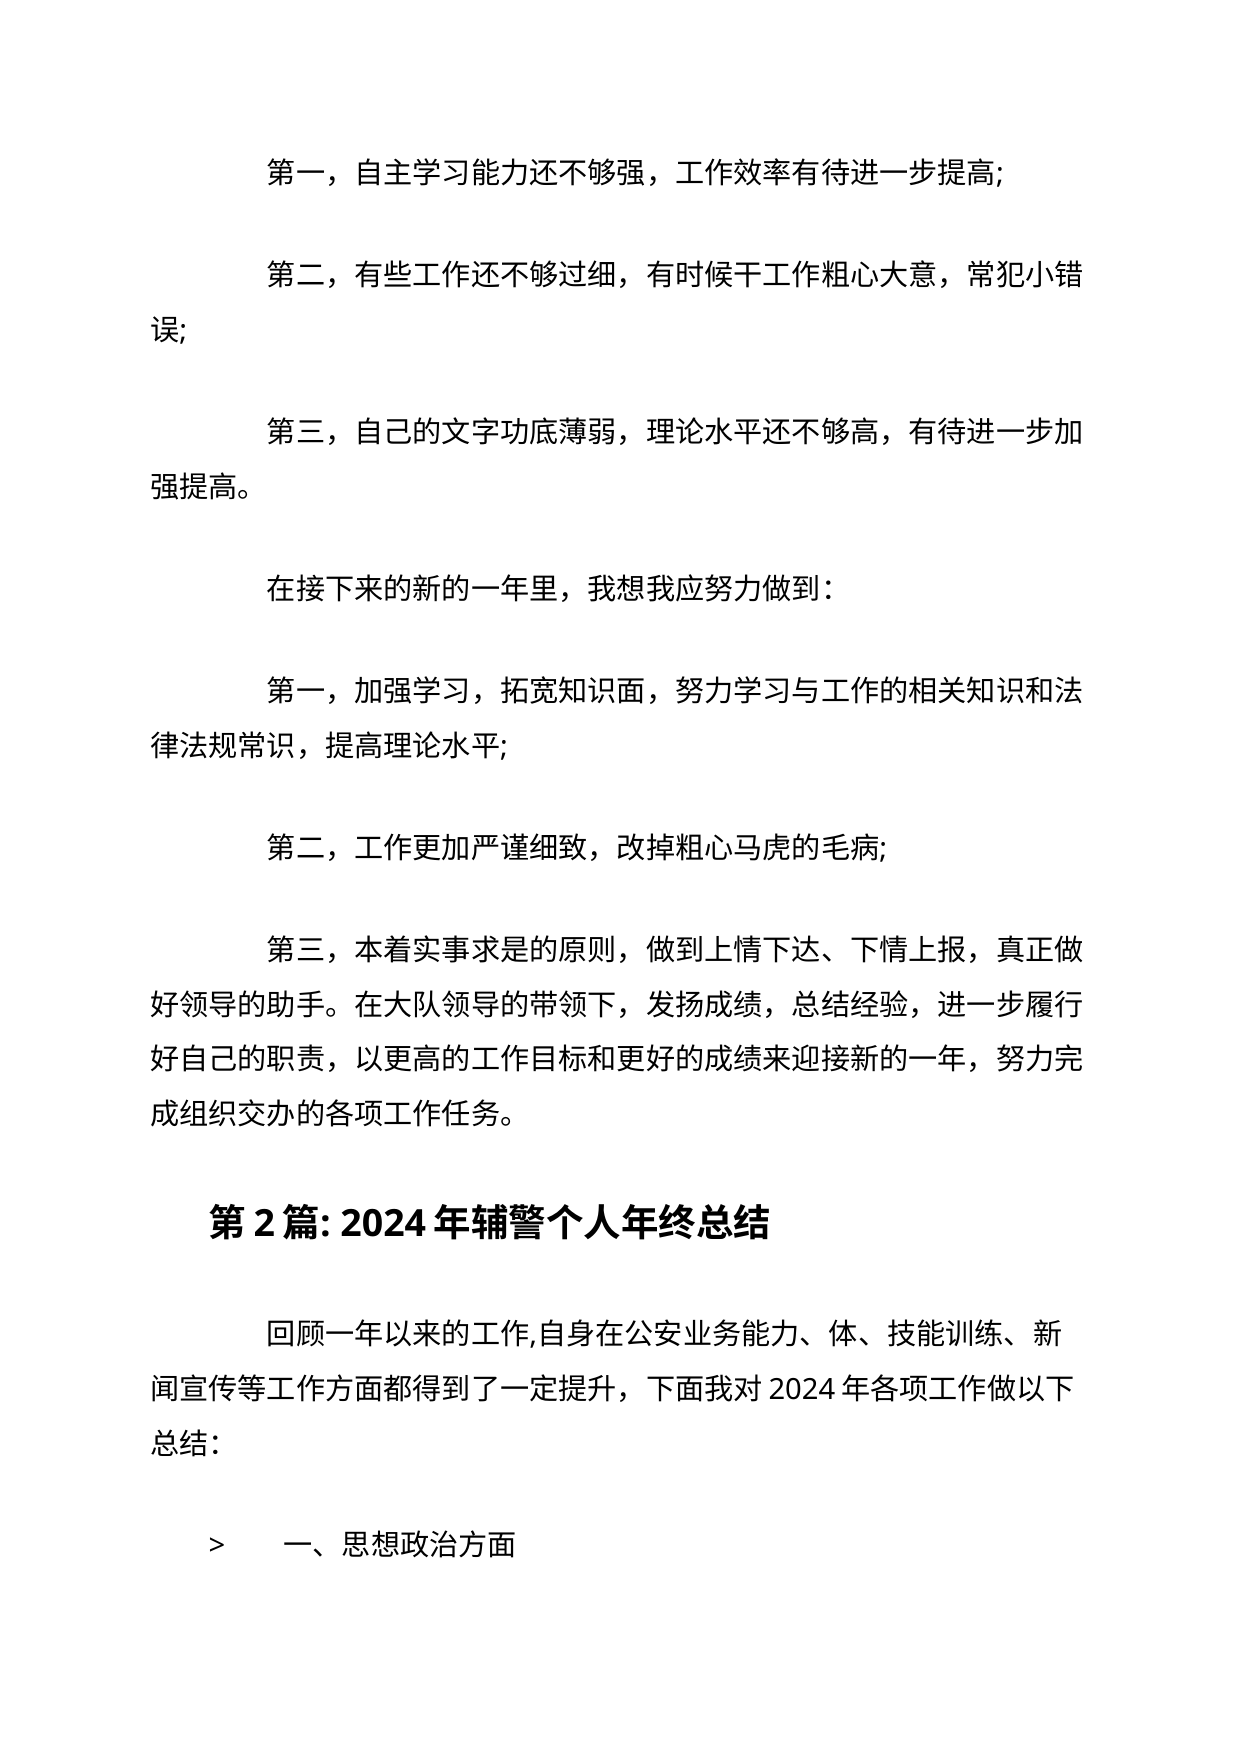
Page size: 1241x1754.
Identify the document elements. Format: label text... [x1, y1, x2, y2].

text 在接下来的新的一年里，我想我应努力做到： [150, 566, 1090, 608]
text 回顾一年以来的工作,自身在公安业务能力、体、技能训练、新闻宣传等工作方面都得到了一定提升，下面我对2024年各项工作做以下总结： [150, 1310, 1090, 1462]
text 第三，自己的文字功底薄弱，理论水平还不够高，有待进一步加强提高。 [150, 409, 1090, 506]
text > 一、思想政治方面 [150, 1522, 1090, 1564]
text 第一，加强学习，拓宽知识面，努力学习与工作的相关知识和法律法规常识，提高理论水平; [150, 667, 1090, 764]
text 第一，自主学习能力还不够强，工作效率有待进一步提高; [150, 150, 1090, 192]
text 第2篇: 2024年辅警个人年终总结 [150, 1193, 1090, 1247]
text 第二，有些工作还不够过细，有时候干工作粗心大意，常犯小错误; [150, 252, 1090, 349]
text 第二，工作更加严谨细致，改掉粗心马虎的毛病; [150, 824, 1090, 867]
text 第三，本着实事求是的原则，做到上情下达、下情上报，真正做好领导的助手。在大队领导的带领下，发扬成绩，总结经验，进一步履行好自己的职责，以更高的工作目标和更好的成绩来迎接新的一年，努力完成组织交办的各项工作任务。 [150, 926, 1090, 1133]
